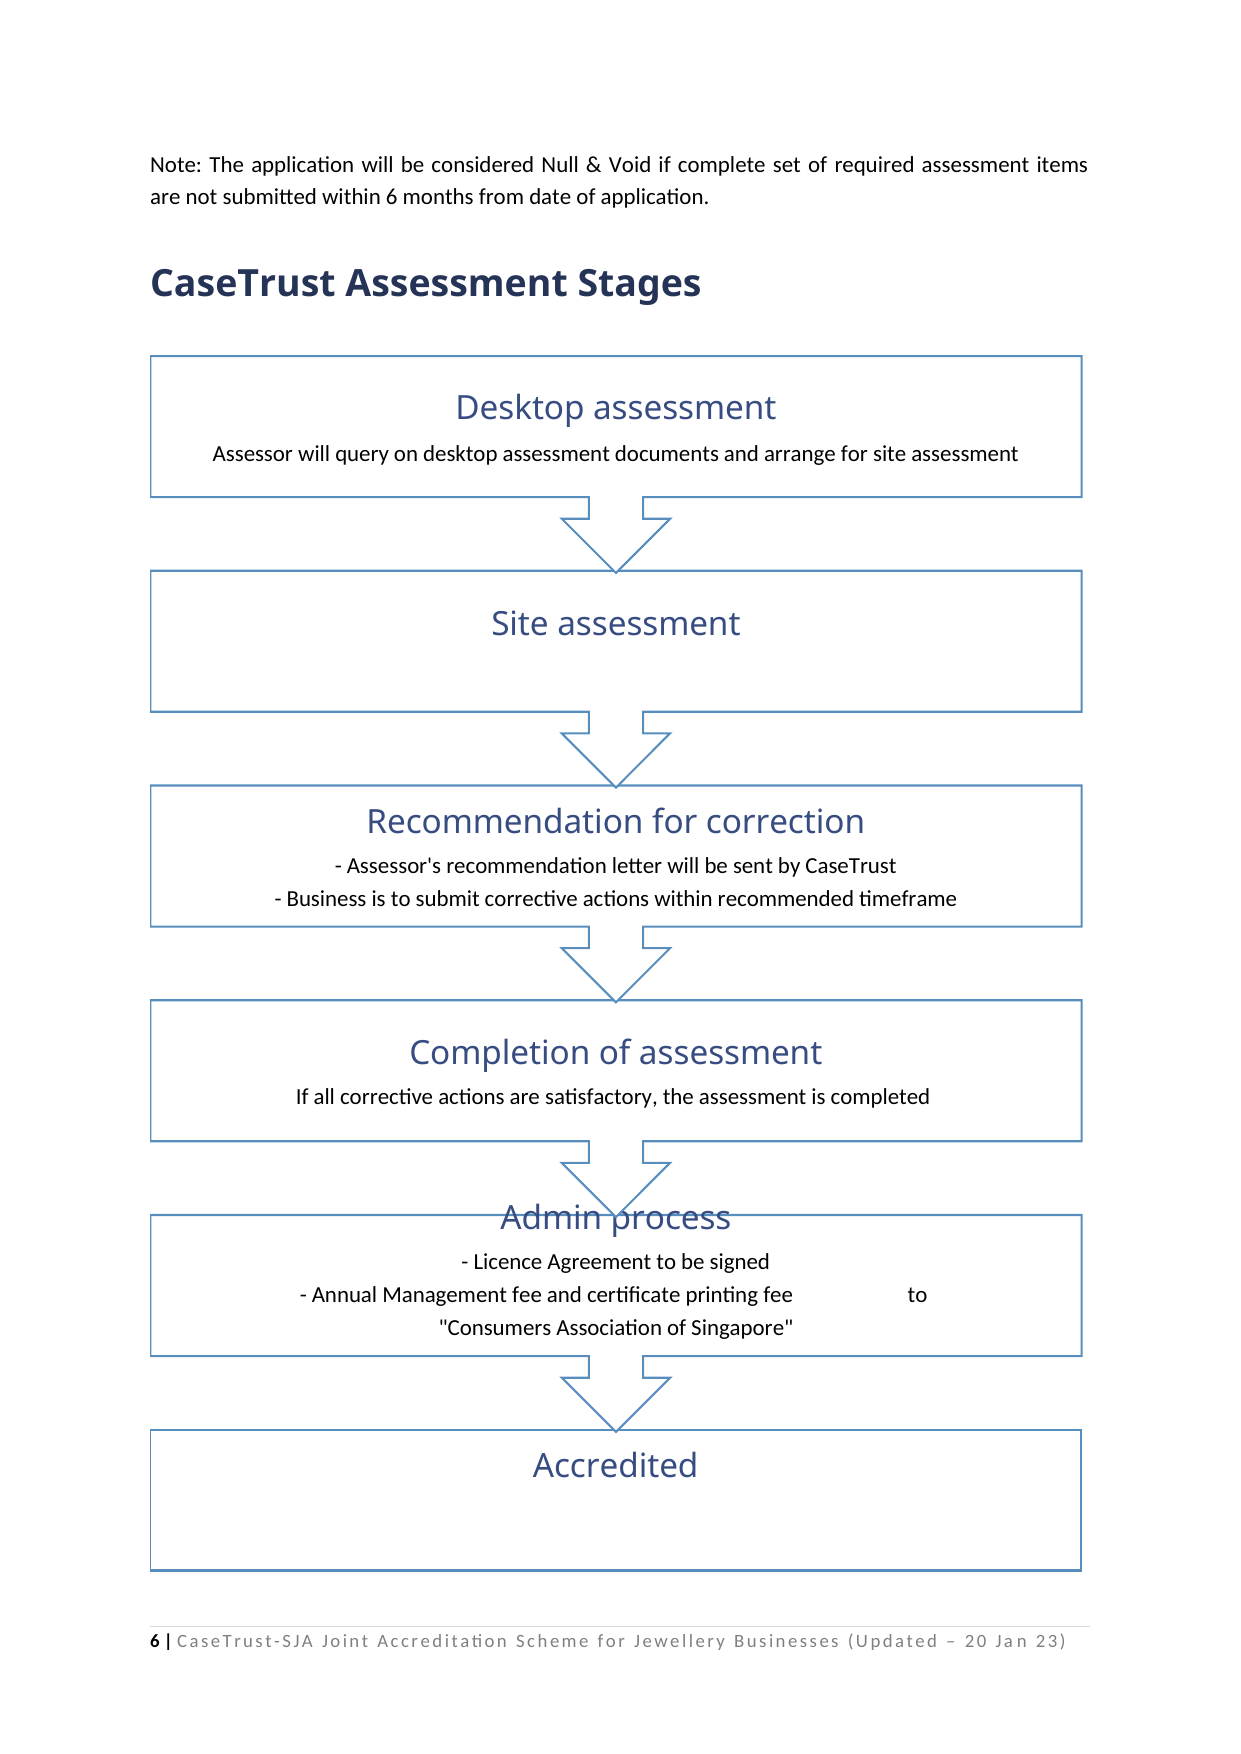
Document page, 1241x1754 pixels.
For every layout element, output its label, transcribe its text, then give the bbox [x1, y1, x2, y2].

text Note: The application will be considered Null & Void if complete set of required assessment items are not submitted within 6 months from date of application. [150, 150, 1090, 210]
subtitle CaseTrust Assessment Stages [150, 256, 1090, 307]
